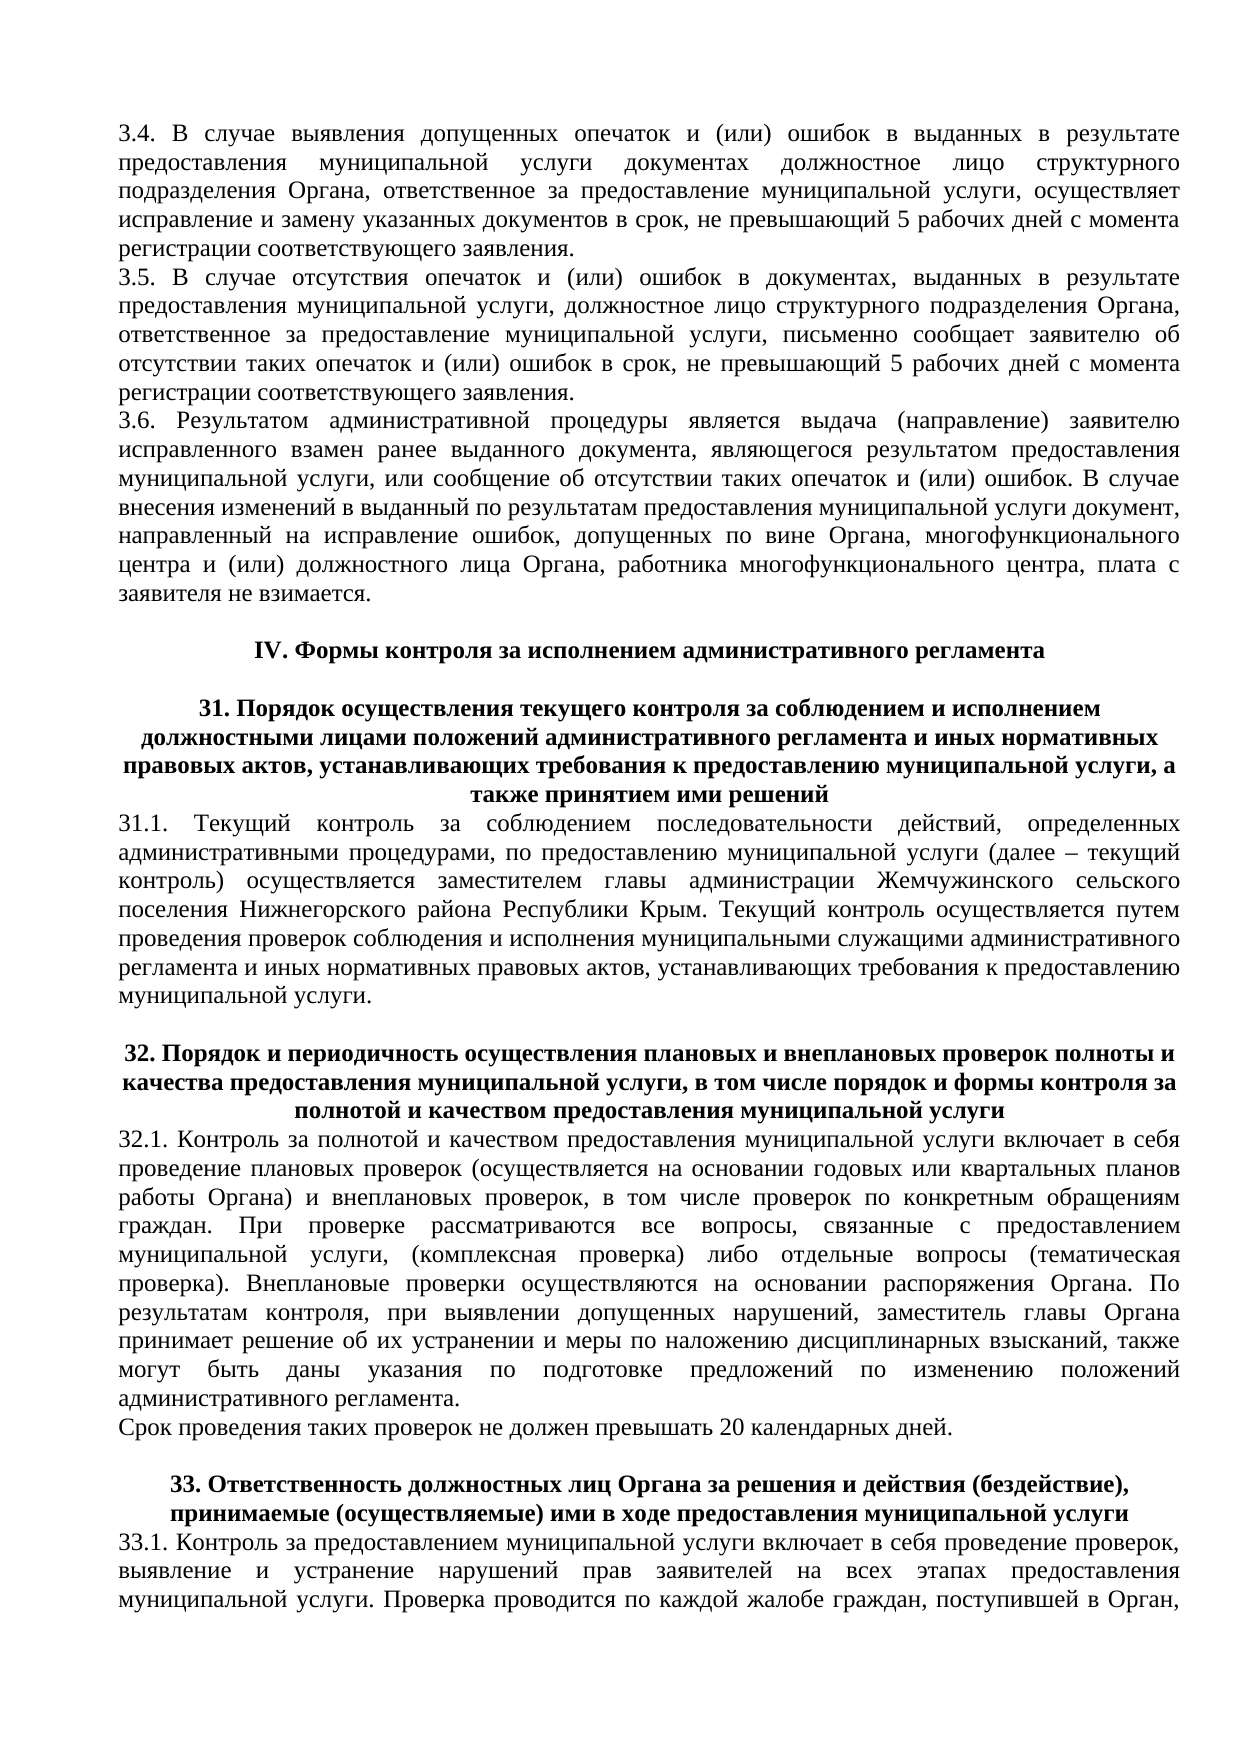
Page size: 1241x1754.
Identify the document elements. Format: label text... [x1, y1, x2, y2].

text Срок проведения таких проверок не должен превышать 20 календарных дней. [118, 1412, 1181, 1441]
text 33. Ответственность должностных лиц Органа за решения и действия (бездействие), принимаемые (осуществляемые) ими в ходе предоставления муниципальной услуги [118, 1469, 1181, 1527]
text 31. Порядок осуществления текущего контроля за соблюдением и исполнением должностными лицами положений административного регламента и иных нормативных правовых актов, устанавливающих требования к предоставлению муниципальной услуги, а также принятием ими решений [118, 693, 1181, 808]
text 3.5. В случае отсутствия опечаток и (или) ошибок в документах, выданных в результате предоставления муниципальной услуги, должностное лицо структурного подразделения Органа, ответственное за предоставление муниципальной услуги, письменно сообщает заявителю об отсутствии таких опечаток и (или) ошибок в срок, не превышающий 5 рабочих дней с момента регистрации соответствующего заявления. [118, 262, 1181, 406]
text IV. Формы контроля за исполнением административного регламента [118, 636, 1181, 664]
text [118, 1527, 1181, 1613]
text 3.6. Результатом административной процедуры является выдача (направление) заявителю исправленного взамен ранее выданного документа, являющегося результатом предоставления муниципальной услуги, или сообщение об отсутствии таких опечаток и (или) ошибок. В случае внесения изменений в выданный по результатам предоставления муниципальной услуги документ, направленный на исправление ошибок, допущенных по вине Органа, многофункционального центра и (или) должностного лица Органа, работника многофункционального центра, плата с заявителя не взимается. [118, 406, 1181, 607]
text 32.1. Контроль за полнотой и качеством предоставления муниципальной услуги включает в себя проведение плановых проверок (осуществляется на основании годовых или квартальных планов работы Органа) и внеплановых проверок, в том числе проверок по конкретным обращениям граждан. При проверке рассматриваются все вопросы, связанные с предоставлением муниципальной услуги, (комплексная проверка) либо отдельные вопросы (тематическая проверка). Внеплановые проверки осуществляются на основании распоряжения Органа. По результатам контроля, при выявлении допущенных нарушений, заместитель главы Органа принимает решение об их устранении и меры по наложению дисциплинарных взысканий, также могут быть даны указания по подготовке предложений по изменению положений административного регламента. [118, 1124, 1181, 1412]
text 3.4. В случае выявления допущенных опечаток и (или) ошибок в выданных в результате предоставления муниципальной услуги документах должностное лицо структурного подразделения Органа, ответственное за предоставление муниципальной услуги, осуществляет исправление и замену указанных документов в срок, не превышающий 5 рабочих дней с момента регистрации соответствующего заявления. [118, 118, 1181, 262]
text 32. Порядок и периодичность осуществления плановых и внеплановых проверок полноты и качества предоставления муниципальной услуги, в том числе порядок и формы контроля за полнотой и качеством предоставления муниципальной услуги [118, 1038, 1181, 1124]
text 31.1. Текущий контроль за соблюдением последовательности действий, определенных административными процедурами, по предоставлению муниципальной услуги (далее – текущий контроль) осуществляется заместителем главы администрации Жемчужинского сельского поселения Нижнегорского района Республики Крым. Текущий контроль осуществляется путем проведения проверок соблюдения и исполнения муниципальными служащими административного регламента и иных нормативных правовых актов, устанавливающих требования к предоставлению муниципальной услуги. [118, 808, 1181, 1009]
